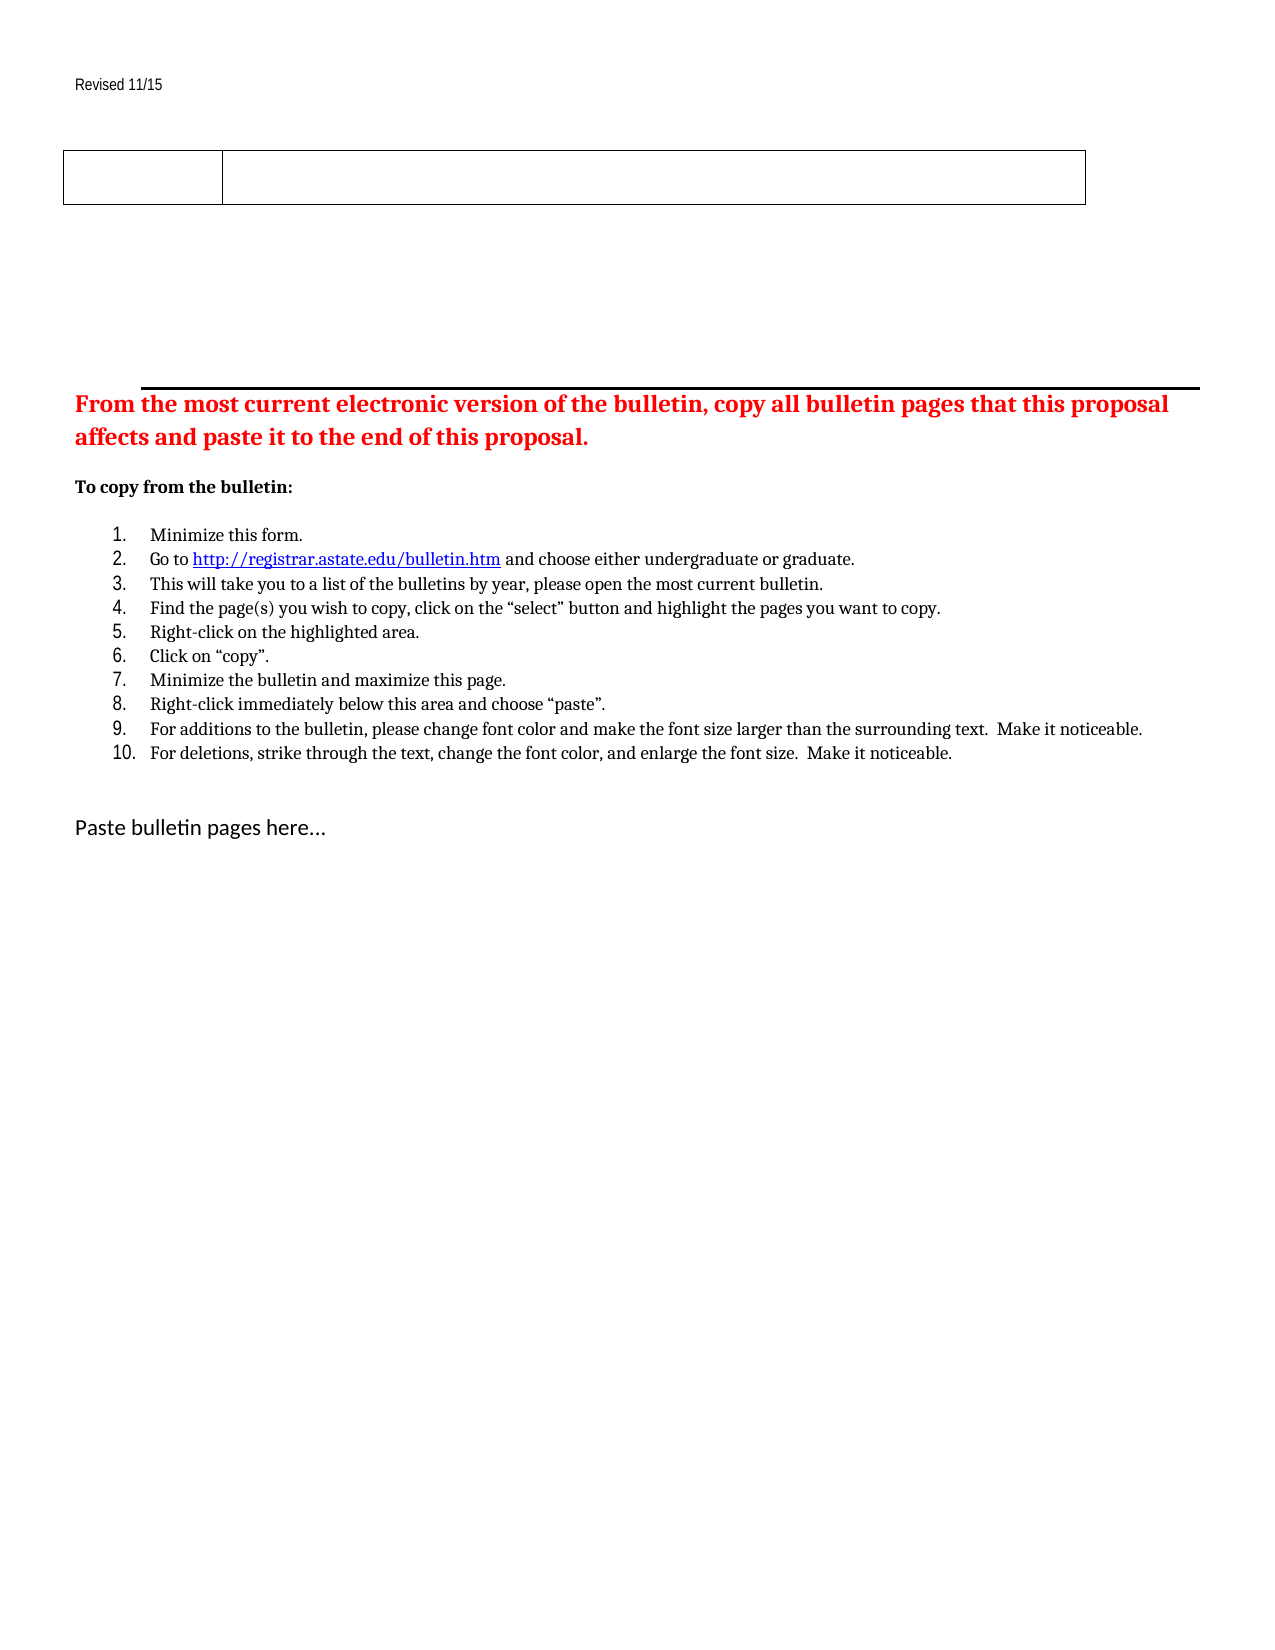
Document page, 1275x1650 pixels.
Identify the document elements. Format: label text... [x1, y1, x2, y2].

list Right-click on the highlighted area. [112, 619, 1200, 643]
list Minimize this form. [112, 522, 1200, 546]
list Right-click immediately below this area and choose “paste”. [112, 691, 1200, 716]
list Minimize the bulletin and maximize this page. [112, 667, 1200, 691]
list Click on “copy”. [112, 643, 1200, 667]
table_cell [64, 151, 222, 204]
list For additions to the bulletin, please change font color and make the font size larger than the surrounding text. Make it noticeable. [112, 716, 1200, 740]
list Find the page(s) you wish to copy, click on the “select” button and highlight the pages you want to copy. [112, 595, 1200, 619]
list For deletions, strike through the text, change the font color, and enlarge the font size. Make it noticeable. [112, 740, 1200, 792]
list This will take you to a list of the bulletins by year, please open the most current bulletin. [112, 571, 1200, 595]
list Go to http://registrar.astate.edu/bulletin.htm and choose either undergraduate or graduate. [112, 546, 1200, 571]
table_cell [223, 151, 1085, 204]
text To copy from the bulletin: [75, 477, 1200, 498]
text From the most current electronic version of the bulletin, copy all bulletin pages that this proposal affects and paste it to the end of this proposal. [75, 390, 1200, 451]
